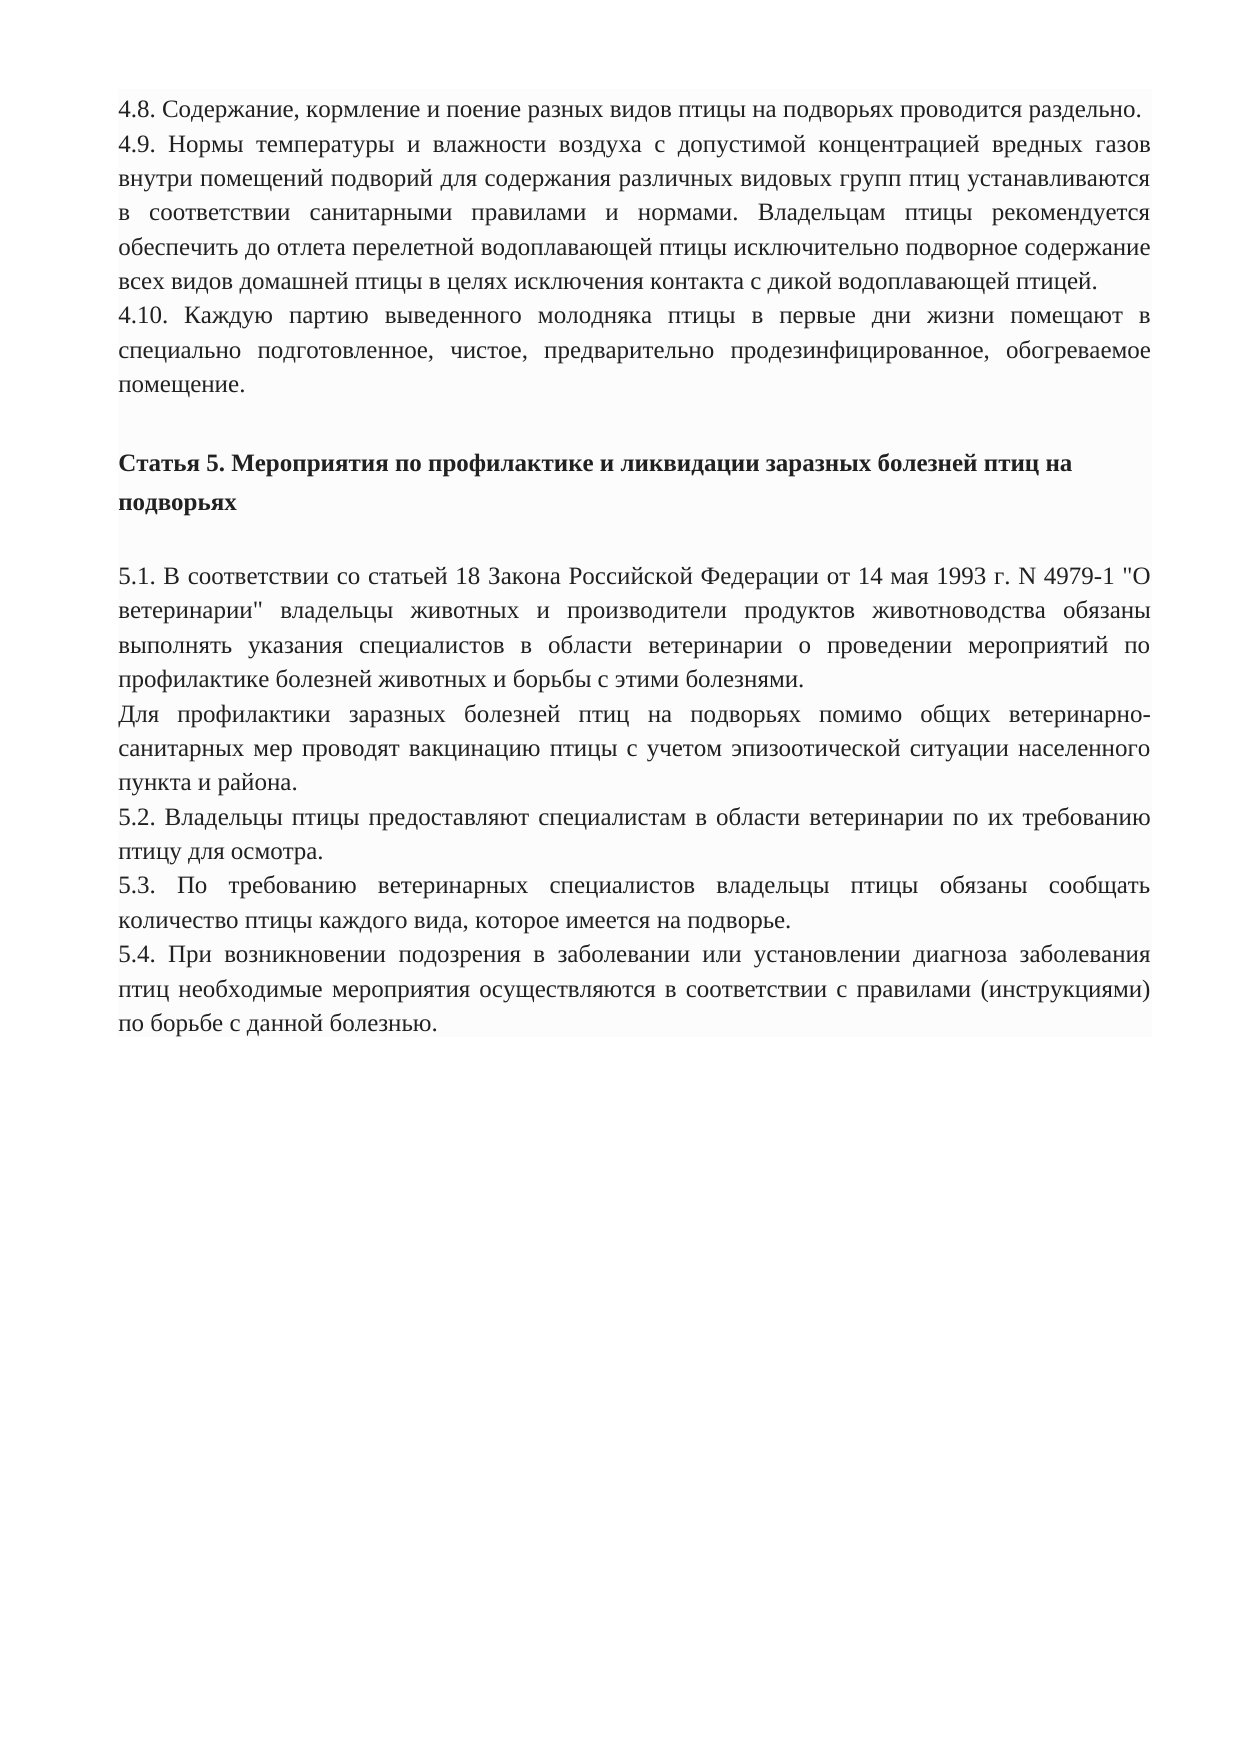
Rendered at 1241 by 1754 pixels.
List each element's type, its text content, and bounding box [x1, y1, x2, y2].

text 5.4. При возникновении подозрения в заболевании или установлении диагноза заболевания птиц необходимые мероприятия осуществляются в соответствии с правилами (инструкциями) по борьбе с данной болезнью. [118, 934, 1152, 1037]
text Для профилактики заразных болезней птиц на подворьях помимо общих ветеринарно-санитарных мер проводят вакцинацию птицы с учетом эпизоотической ситуации населенного пункта и района. [118, 693, 1152, 796]
text 4.10. Каждую партию выведенного молодняка птицы в первые дни жизни помещают в специально подготовленное, чистое, предварительно продезинфицированное, обогреваемое помещение. [118, 295, 1152, 398]
text 5.1. В соответствии со статьей 18 Закона Российской Федерации от 14 мая 1993 г. N 4979-1 "О ветеринарии" владельцы животных и производители продуктов животноводства обязаны выполнять указания специалистов в области ветеринарии о проведении мероприятий по профилактике болезней животных и борьбы с этими болезнями. [118, 556, 1152, 693]
text Статья 5. Мероприятия по профилактике и ликвидации заразных болезней птиц на подворьях [118, 437, 1152, 516]
text 4.8. Содержание, кормление и поение разных видов птицы на подворьях проводится раздельно. [118, 89, 1152, 123]
text 5.3. По требованию ветеринарных специалистов владельцы птицы обязаны сообщать количество птицы каждого вида, которое имеется на подворье. [118, 865, 1152, 934]
text 4.9. Нормы температуры и влажности воздуха с допустимой концентрацией вредных газов внутри помещений подворий для содержания различных видовых групп птиц устанавливаются в соответствии санитарными правилами и нормами. Владельцам птицы рекомендуется обеспечить до отлета перелетной водоплавающей птицы исключительно подворное содержание всех видов домашней птицы в целях исключения контакта с дикой водоплавающей птицей. [118, 123, 1152, 295]
text 5.2. Владельцы птицы предоставляют специалистам в области ветеринарии по их требованию птицу для осмотра. [118, 796, 1152, 865]
